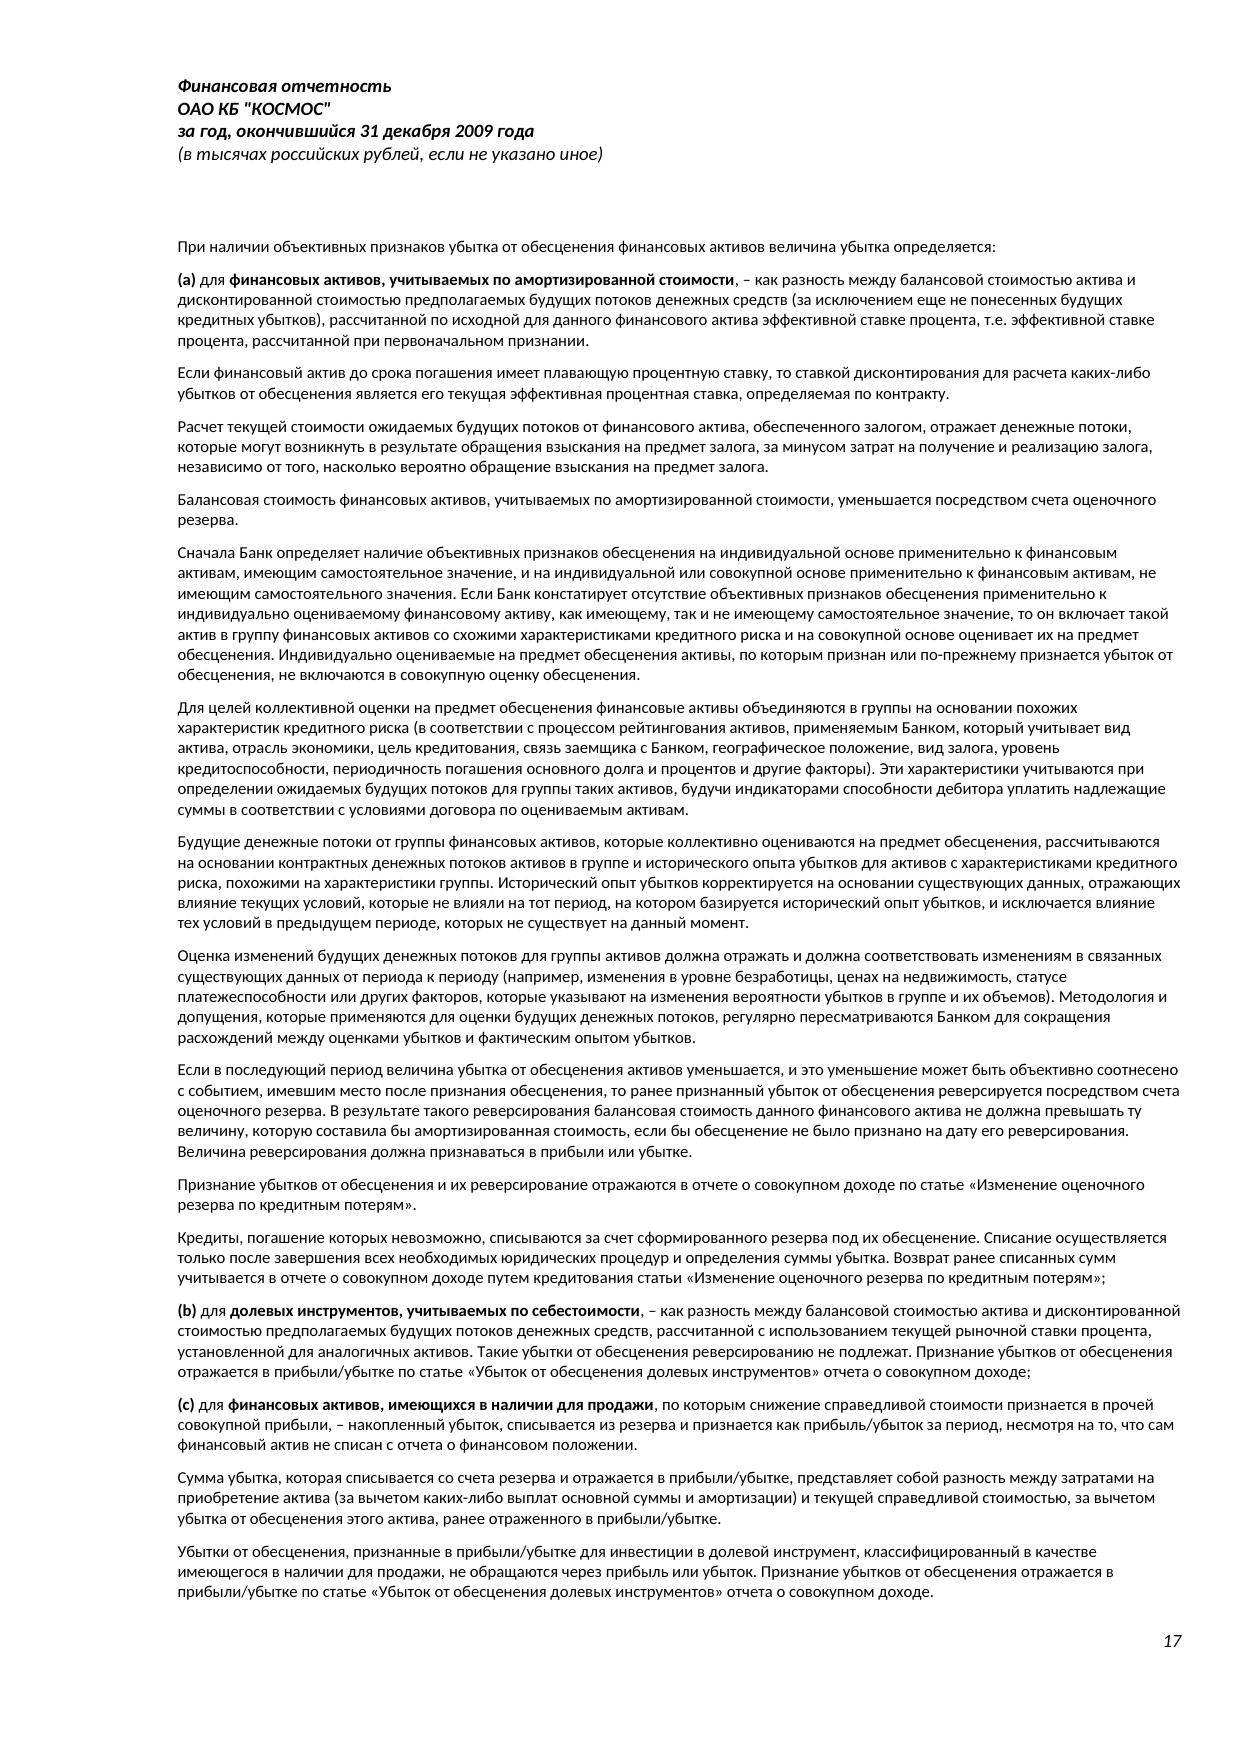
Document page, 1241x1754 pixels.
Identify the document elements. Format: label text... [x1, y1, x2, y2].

text Оценка изменений будущих денежных потоков для группы активов должна отражать и должна соответствовать изменениям в связанных существующих данных от периода к периоду (например, изменения в уровне безработицы, ценах на недвижимость, статусе платежеспособности или других факторов, которые указывают на изменения вероятности убытков в группе и их объемов). Методология и допущения, которые применяются для оценки будущих денежных потоков, регулярно пересматриваются Банком для сокращения расхождений между оценками убытков и фактическим опытом убытков. [177, 946, 1181, 1047]
text Для целей коллективной оценки на предмет обесценения финансовые активы объединяются в группы на основании похожих характеристик кредитного риска (в соответствии с процессом рейтингования активов, применяемым Банком, который учитывает вид актива, отрасль экономики, цель кредитования, связь заемщика с Банком, географическое положение, вид залога, уровень кредитоспособности, периодичность погашения основного долга и процентов и другие факторы). Эти характеристики учитываются при определении ожидаемых будущих потоков для группы таких активов, будучи индикаторами способности дебитора уплатить надлежащие суммы в соответствии с условиями договора по оцениваемым активам. [177, 697, 1181, 819]
list (b) для долевых инструментов, учитываемых по себестоимости, – как разность между балансовой стоимостью актива и дисконтированной стоимостью предполагаемых будущих потоков денежных средств, рассчитанной с использованием текущей рыночной ставки процента, установленной для аналогичных активов. Такие убытки от обесценения реверсированию не подлежат. Признание убытков от обесценения отражается в прибыли/убытке по статье «Убыток от обесценения долевых инструментов» отчета о совокупном доходе; [177, 1300, 1181, 1382]
text Сумма убытка, которая списывается со счета резерва и отражается в прибыли/убытке, представляет собой разность между затратами на приобретение актива (за вычетом каких-либо выплат основной суммы и амортизации) и текущей справедливой стоимостью, за вычетом убытка от обесценения этого актива, ранее отраженного в прибыли/убытке. [177, 1467, 1181, 1528]
text Убытки от обесценения, признанные в прибыли/убытке для инвестиции в долевой инструмент, классифицированный в качестве имеющегося в наличии для продажи, не обращаются через прибыль или убыток. Признание убытков от обесценения отражается в прибыли/убытке по статье «Убыток от обесценения долевых инструментов» отчета о совокупном доходе. [177, 1541, 1181, 1602]
text При наличии объективных признаков убытка от обесценения финансовых активов величина убытка определяется: [177, 236, 1181, 257]
text Признание убытков от обесценения и их реверсирование отражаются в отчете о совокупном доходе по статье «Изменение оценочного резерва по кредитным потерям». [177, 1174, 1181, 1214]
text Будущие денежные потоки от группы финансовых активов, которые коллективно оцениваются на предмет обесценения, рассчитываются на основании контрактных денежных потоков активов в группе и исторического опыта убытков для активов с характеристиками кредитного риска, похожими на характеристики группы. Исторический опыт убытков корректируется на основании существующих данных, отражающих влияние текущих условий, которые не влияли на тот период, на котором базируется исторический опыт убытков, и исключается влияние тех условий в предыдущем периоде, которых не существует на данный момент. [177, 832, 1181, 933]
text Если в последующий период величина убытка от обесценения активов уменьшается, и это уменьшение может быть объективно соотнесено с событием, имевшим место после признания обесценения, то ранее признанный убыток от обесценения реверсируется посредством счета оценочного резерва. В результате такого реверсирования балансовая стоимость данного финансового актива не должна превышать ту величину, которую составила бы амортизированная стоимость, если бы обесценение не было признано на дату его реверсирования. Величина реверсирования должна признаваться в прибыли или убытке. [177, 1060, 1181, 1161]
text Сначала Банк определяет наличие объективных признаков обесценения на индивидуальной основе применительно к финансовым активам, имеющим самостоятельное значение, и на индивидуальной или совокупной основе применительно к финансовым активам, не имеющим самостоятельного значения. Если Банк констатирует отсутствие объективных признаков обесценения применительно к индивидуально оцениваемому финансовому активу, как имеющему, так и не имеющему самостоятельное значение, то он включает такой актив в группу финансовых активов со схожими характеристиками кредитного риска и на совокупной основе оценивает их на предмет обесценения. Индивидуально оцениваемые на предмет обесценения активы, по которым признан или по-прежнему признается убыток от обесценения, не включаются в совокупную оценку обесценения. [177, 542, 1181, 685]
text Расчет текущей стоимости ожидаемых будущих потоков от финансового актива, обеспеченного залогом, отражает денежные потоки, которые могут возникнуть в результате обращения взыскания на предмет залога, за минусом затрат на получение и реализацию залога, независимо от того, насколько вероятно обращение взыскания на предмет залога. [177, 416, 1181, 477]
text Балансовая стоимость финансовых активов, учитываемых по амортизированной стоимости, уменьшается посредством счета оценочного резерва. [177, 489, 1181, 530]
text Кредиты, погашение которых невозможно, списываются за счет сформированного резерва под их обесценение. Списание осуществляется только после завершения всех необходимых юридических процедур и определения суммы убытка. Возврат ранее списанных сумм учитывается в отчете о совокупном доходе путем кредитования статьи «Изменение оценочного резерва по кредитным потерям»; [177, 1227, 1181, 1288]
text (c) для финансовых активов, имеющихся в наличии для продажи, по которым снижение справедливой стоимости признается в прочей совокупной прибыли, – накопленный убыток, списывается из резерва и признается как прибыль/убыток за период, несмотря на то, что сам финансовый актив не списан с отчета о финансовом положении. [177, 1394, 1181, 1455]
text Если финансовый актив до срока погашения имеет плавающую процентную ставку, то ставкой дисконтирования для расчета каких-либо убытков от обесценения является его текущая эффективная процентная ставка, определяемая по контракту. [177, 363, 1181, 403]
list (a) для финансовых активов, учитываемых по амортизированной стоимости, – как разность между балансовой стоимостью актива и дисконтированной стоимостью предполагаемых будущих потоков денежных средств (за исключением еще не понесенных будущих кредитных убытков), рассчитанной по исходной для данного финансового актива эффективной ставке процента, т.е. эффективной ставке процента, рассчитанной при первоначальном признании. [177, 269, 1181, 350]
